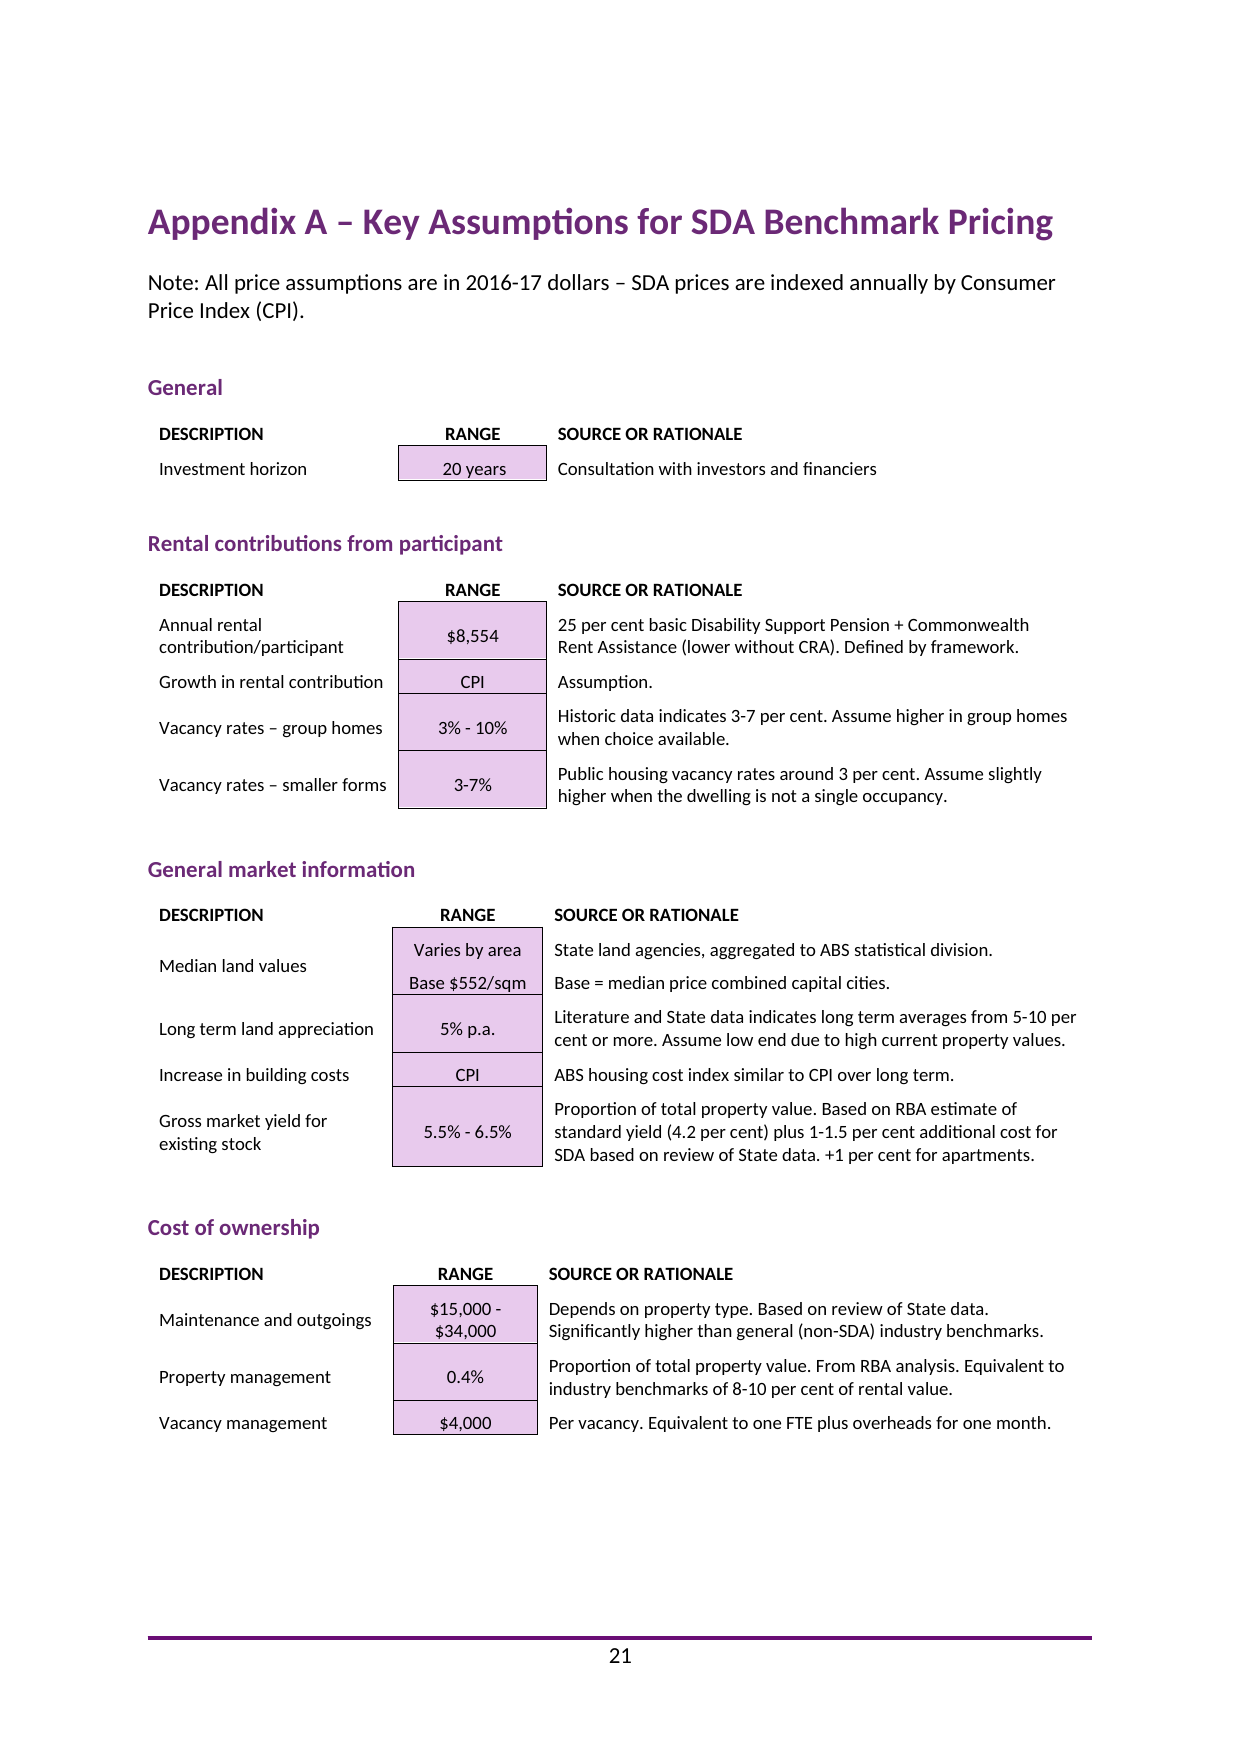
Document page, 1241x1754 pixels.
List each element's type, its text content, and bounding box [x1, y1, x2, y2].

table_cell CPI [399, 660, 546, 693]
table_header SOURCE OR RATIONALE [546, 412, 1103, 445]
table_cell $8,554 [399, 602, 546, 658]
table_header SOURCE OR RATIONALE [543, 893, 1092, 927]
subtitle Appendix A – Key Assumptions for SDA Benchmark Pricing [148, 198, 1092, 243]
table_cell CPI [393, 1053, 542, 1086]
subtitle Rental contributions from participant [148, 529, 1092, 557]
table_header RANGE [399, 412, 546, 445]
text Note: All price assumptions are in 2016-17 dollars – SDA prices are indexed annually by Consumer Price Index (CPI). [148, 268, 1092, 324]
table_cell Varies by area Base $552/sqm [393, 928, 542, 994]
table_cell 25 per cent basic Disability Support Pension + Commonwealth Rent Assistance (lower without CRA). Defined by framework. [547, 601, 1079, 658]
table_cell Proportion of total property value. From RBA analysis. Equivalent to industry benchmarks of 8-10 per cent of rental value. [538, 1343, 1092, 1400]
subtitle General [148, 373, 1092, 401]
table_cell 20 years [399, 446, 546, 479]
table_cell Depends on property type. Based on review of State data. Significantly higher than general (non-SDA) industry benchmarks. [538, 1285, 1092, 1342]
subtitle Cost of ownership [148, 1213, 1092, 1241]
table_cell Consultation with investors and financiers [547, 445, 1103, 479]
table_header RANGE [392, 893, 543, 927]
table_cell $15,000 -$34,000 [394, 1286, 537, 1342]
table_cell Median land values [148, 927, 392, 994]
table_header DESCRIPTION [148, 412, 399, 445]
table_cell 5% p.a. [393, 995, 542, 1052]
table_cell Public housing vacancy rates around 3 per cent. Assume slightly higher when the dwelling is not a single occupancy. [547, 750, 1079, 807]
table_header DESCRIPTION [148, 568, 399, 601]
table_header RANGE [393, 1252, 537, 1285]
table_cell Historic data indicates 3-7 per cent. Assume higher in group homes when choice available. [547, 693, 1079, 750]
table_cell Gross market yield for existing stock [148, 1086, 392, 1166]
table_cell 3-7% [399, 751, 546, 807]
table_cell $4,000 [394, 1401, 537, 1434]
table_cell Vacancy rates – group homes [148, 693, 398, 750]
table_cell Maintenance and outgoings [148, 1285, 393, 1342]
table_header SOURCE OR RATIONALE [537, 1252, 1092, 1285]
table_cell Increase in building costs [148, 1052, 392, 1086]
subtitle General market information [148, 855, 1092, 883]
table_header RANGE [399, 568, 546, 601]
table_cell Property management [148, 1343, 393, 1400]
table_cell Long term land appreciation [148, 994, 392, 1052]
table_cell Vacancy management [148, 1400, 393, 1434]
table_cell Assumption. [547, 659, 1079, 693]
table_cell Proportion of total property value. Based on RBA estimate of standard yield (4.2 per cent) plus 1-1.5 per cent additional cost for SDA based on review of State data. +1 per cent for apartments. [543, 1086, 1092, 1166]
table_cell Investment horizon [148, 445, 398, 479]
table_cell 0.4% [394, 1344, 537, 1400]
table_cell Growth in rental contribution [148, 659, 398, 693]
table_cell 5.5% - 6.5% [393, 1087, 542, 1166]
table_cell Annual rental contribution/participant [148, 601, 398, 658]
table_header DESCRIPTION [148, 1252, 393, 1285]
table_cell Vacancy rates – smaller forms [148, 750, 398, 807]
table_header SOURCE OR RATIONALE [546, 568, 1079, 601]
table_cell Literature and State data indicates long term averages from 5-10 per cent or more. Assume low end due to high current property values. [543, 994, 1092, 1052]
table_cell Per vacancy. Equivalent to one FTE plus overheads for one month. [538, 1400, 1092, 1434]
table_cell 3% - 10% [399, 694, 546, 750]
table_cell State land agencies, aggregated to ABS statistical division. Base = median price combined capital cities. [543, 927, 1092, 994]
table_cell ABS housing cost index similar to CPI over long term. [543, 1052, 1092, 1086]
table_header DESCRIPTION [148, 893, 392, 927]
